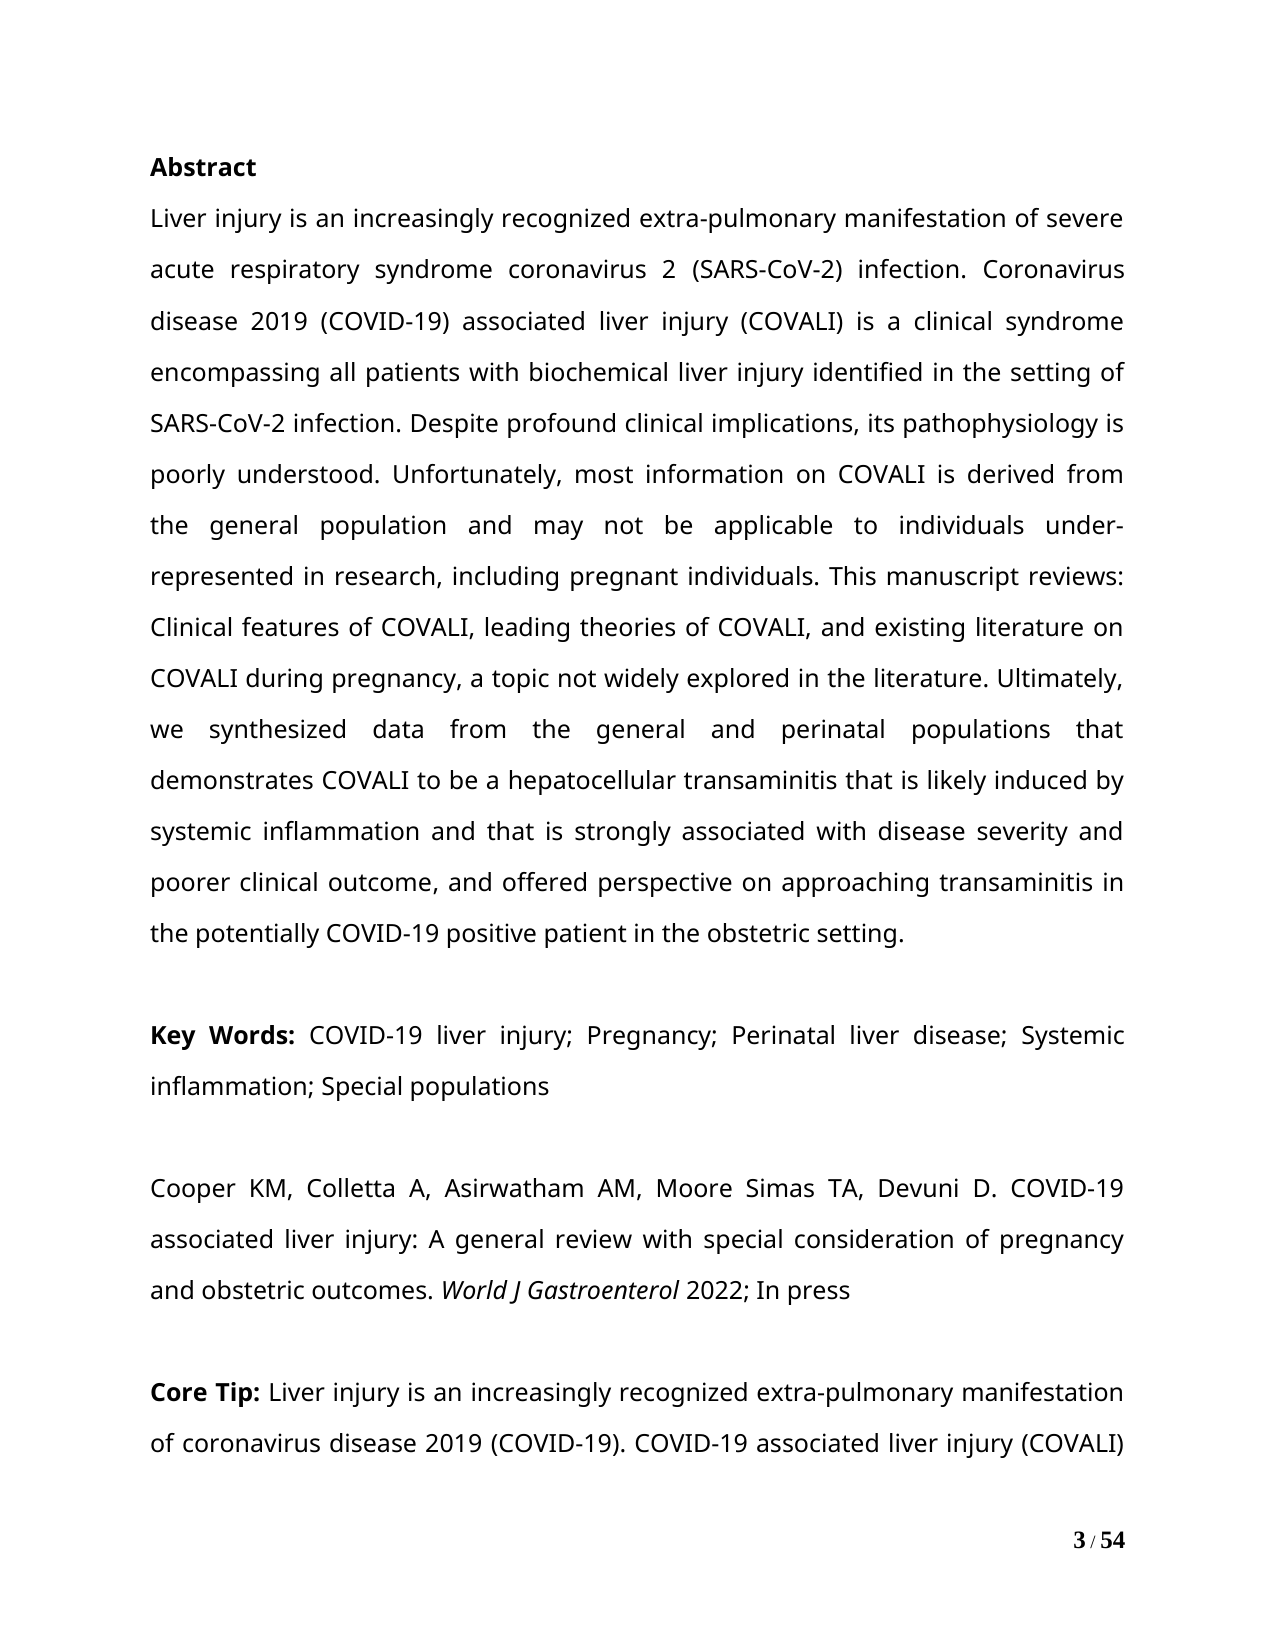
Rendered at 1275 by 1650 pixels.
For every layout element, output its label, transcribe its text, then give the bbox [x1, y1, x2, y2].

text Key Words: COVID-19 liver injury; Pregnancy; Perinatal liver disease; Systemic inflammation; Special populations [150, 1018, 1125, 1103]
text Liver injury is an increasingly recognized extra-pulmonary manifestation of severe acute respiratory syndrome coronavirus 2 (SARS-CoV-2) infection. Coronavirus disease 2019 (COVID-19) associated liver injury (COVALI) is a clinical syndrome encompassing all patients with biochemical liver injury identified in the setting of SARS-CoV-2 infection. Despite profound clinical implications, its pathophysiology is poorly understood. Unfortunately, most information on COVALI is derived from the general population and may not be applicable to individuals under-represented in research, including pregnant individuals. This manuscript reviews: Clinical features of COVALI, leading theories of COVALI, and existing literature on COVALI during pregnancy, a topic not widely explored in the literature. Ultimately, we synthesized data from the general and perinatal populations that demonstrates COVALI to be a hepatocellular transaminitis that is likely induced by systemic inflammation and that is strongly associated with disease severity and poorer clinical outcome, and offered perspective on approaching transaminitis in the potentially COVID-19 positive patient in the obstetric setting. [150, 201, 1125, 950]
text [150, 1375, 1125, 1460]
text Cooper KM, Colletta A, Asirwatham AM, Moore Simas TA, Devuni D. COVID-19 associated liver injury: A general review with special consideration of pregnancy and obstetric outcomes. World J Gastroenterol 2022; In press [150, 1171, 1125, 1307]
text Abstract [150, 150, 1125, 184]
